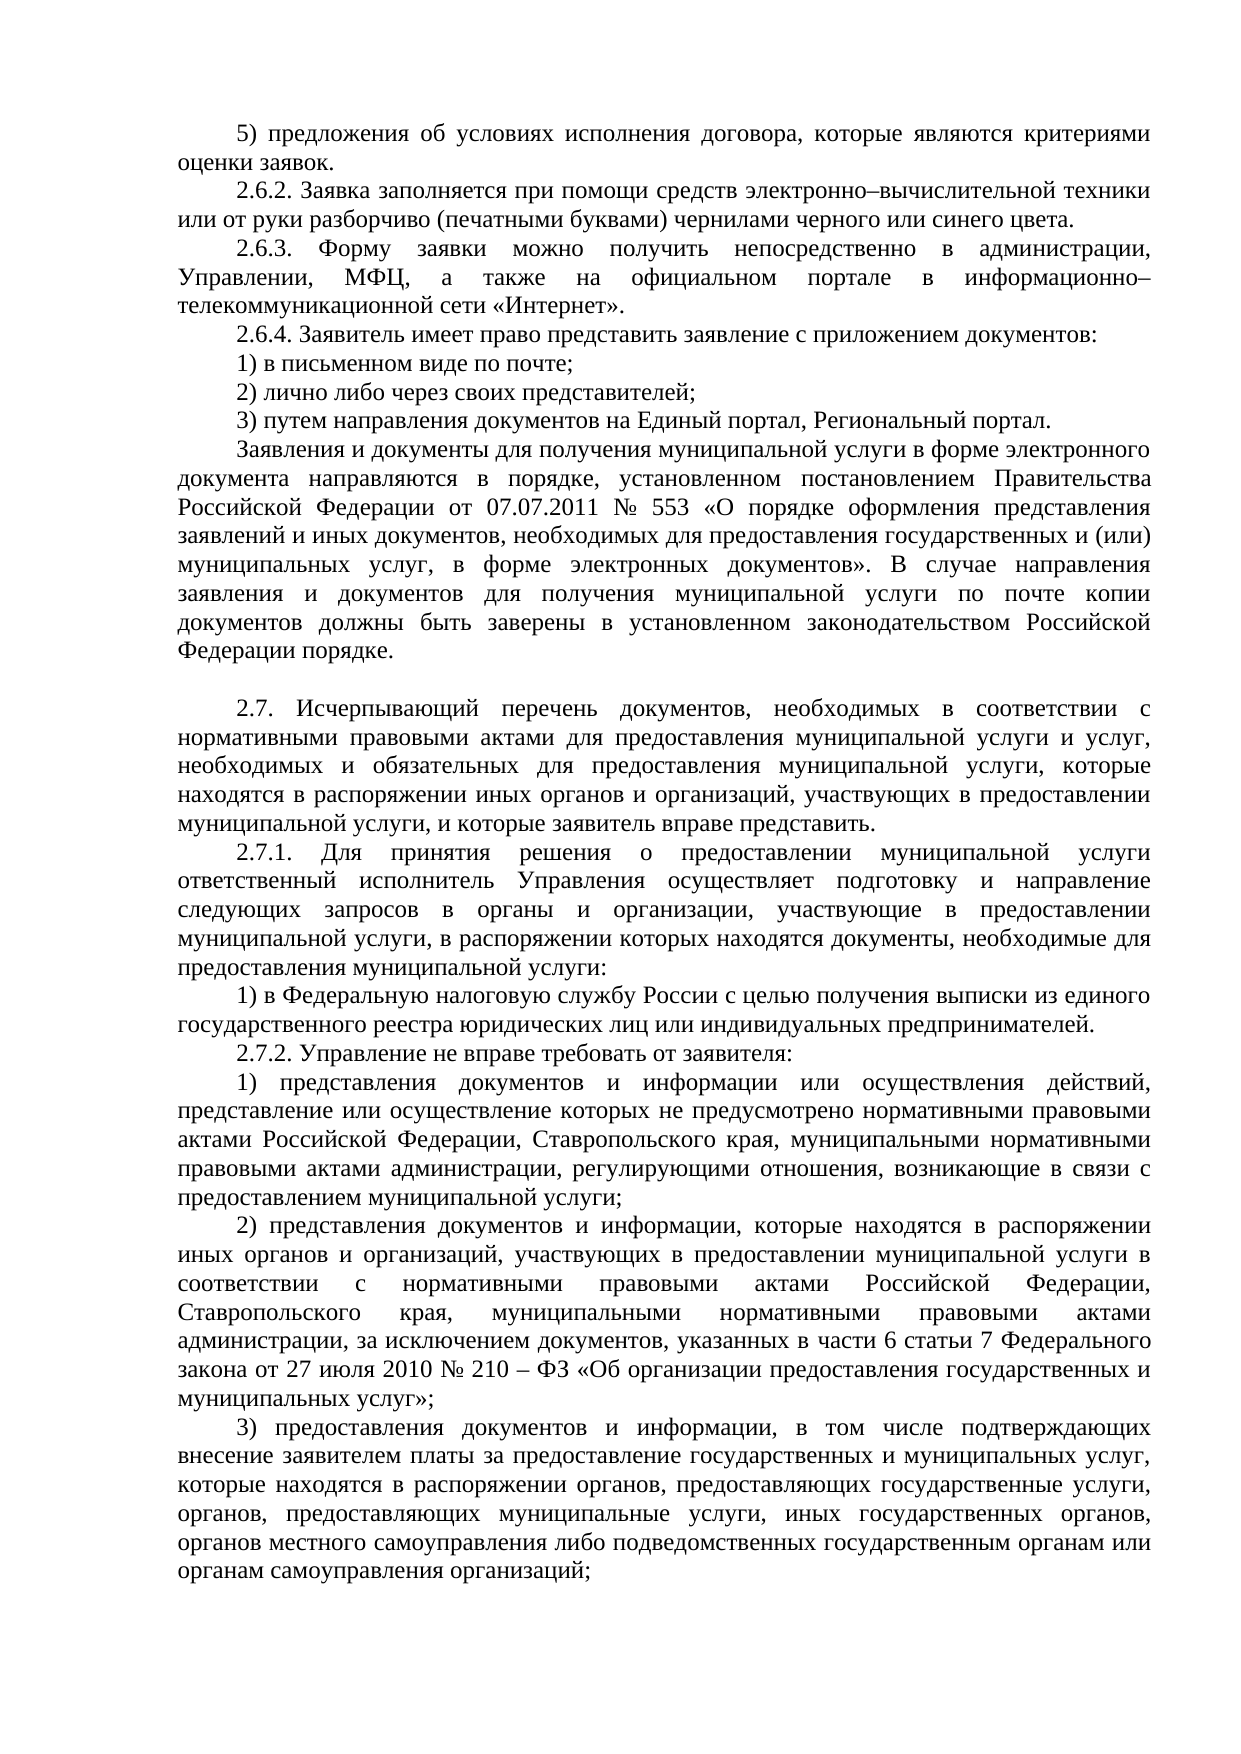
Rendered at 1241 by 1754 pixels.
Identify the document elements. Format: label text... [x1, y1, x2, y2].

text 2.7.1. Для принятия решения о предоставлении муниципальной услуги ответственный исполнитель Управления осуществляет подготовку и направление следующих запросов в органы и организации, участвующие в предоставлении муниципальной услуги, в распоряжении которых находятся документы, необходимые для предоставления муниципальной услуги: [177, 837, 1152, 981]
text 3) путем направления документов на Единый портал, Региональный портал. [177, 406, 1152, 434]
text 2) лично либо через своих представителей; [177, 377, 1152, 406]
text 2) представления документов и информации, которые находятся в распоряжении иных органов и организаций, участвующих в предоставлении муниципальной услуги в соответствии с нормативными правовыми актами Российской Федерации, Ставропольского края, муниципальными нормативными правовыми актами администрации, за исключением документов, указанных в части 6 статьи 7 Федерального закона от 27 июля 2010 № 210 – ФЗ «Об организации предоставления государственных и муниципальных услуг»; [177, 1211, 1152, 1412]
text Заявления и документы для получения муниципальной услуги в форме электронного документа направляются в порядке, установленном постановлением Правительства Российской Федерации от 07.07.2011 № 553 «О порядке оформления представления заявлений и иных документов, необходимых для предоставления государственных и (или) муниципальных услуг, в форме электронных документов». В случае направления заявления и документов для получения муниципальной услуги по почте копии документов должны быть заверены в установленном законодательством Российской Федерации порядке. [177, 434, 1152, 664]
text 2.7. Исчерпывающий перечень документов, необходимых в соответствии с нормативными правовыми актами для предоставления муниципальной услуги и услуг, необходимых и обязательных для предоставления муниципальной услуги, которые находятся в распоряжении иных органов и организаций, участвующих в предоставлении муниципальной услуги, и которые заявитель вправе представить. [177, 693, 1152, 837]
text 5) предложения об условиях исполнения договора, которые являются критериями оценки заявок. [177, 118, 1152, 176]
text 1) в письменном виде по почте; [177, 348, 1152, 377]
text 1) в Федеральную налоговую службу России с целью получения выписки из единого государственного реестра юридических лиц или индивидуальных предпринимателей. [177, 981, 1152, 1038]
text 3) предоставления документов и информации, в том числе подтверждающих внесение заявителем платы за предоставление государственных и муниципальных услуг, которые находятся в распоряжении органов, предоставляющих государственные услуги, органов, предоставляющих муниципальные услуги, иных государственных органов, органов местного самоуправления либо подведомственных государственным органам или органам самоуправления организаций; [177, 1412, 1152, 1584]
text 2.6.4. Заявитель имеет право представить заявление с приложением документов: [177, 319, 1152, 348]
text 2.7.2. Управление не вправе требовать от заявителя: [177, 1038, 1152, 1067]
text 2.6.2. Заявка заполняется при помощи средств электронно–вычислительной техники или от руки разборчиво (печатными буквами) чернилами черного или синего цвета. [177, 176, 1152, 233]
text 1) представления документов и информации или осуществления действий, представление или осуществление которых не предусмотрено нормативными правовыми актами Российской Федерации, Ставропольского края, муниципальными нормативными правовыми актами администрации, регулирующими отношения, возникающие в связи с предоставлением муниципальной услуги; [177, 1067, 1152, 1211]
text 2.6.3. Форму заявки можно получить непосредственно в администрации, Управлении, МФЦ, а также на официальном портале в информационно–телекоммуникационной сети «Интернет». [177, 233, 1152, 319]
